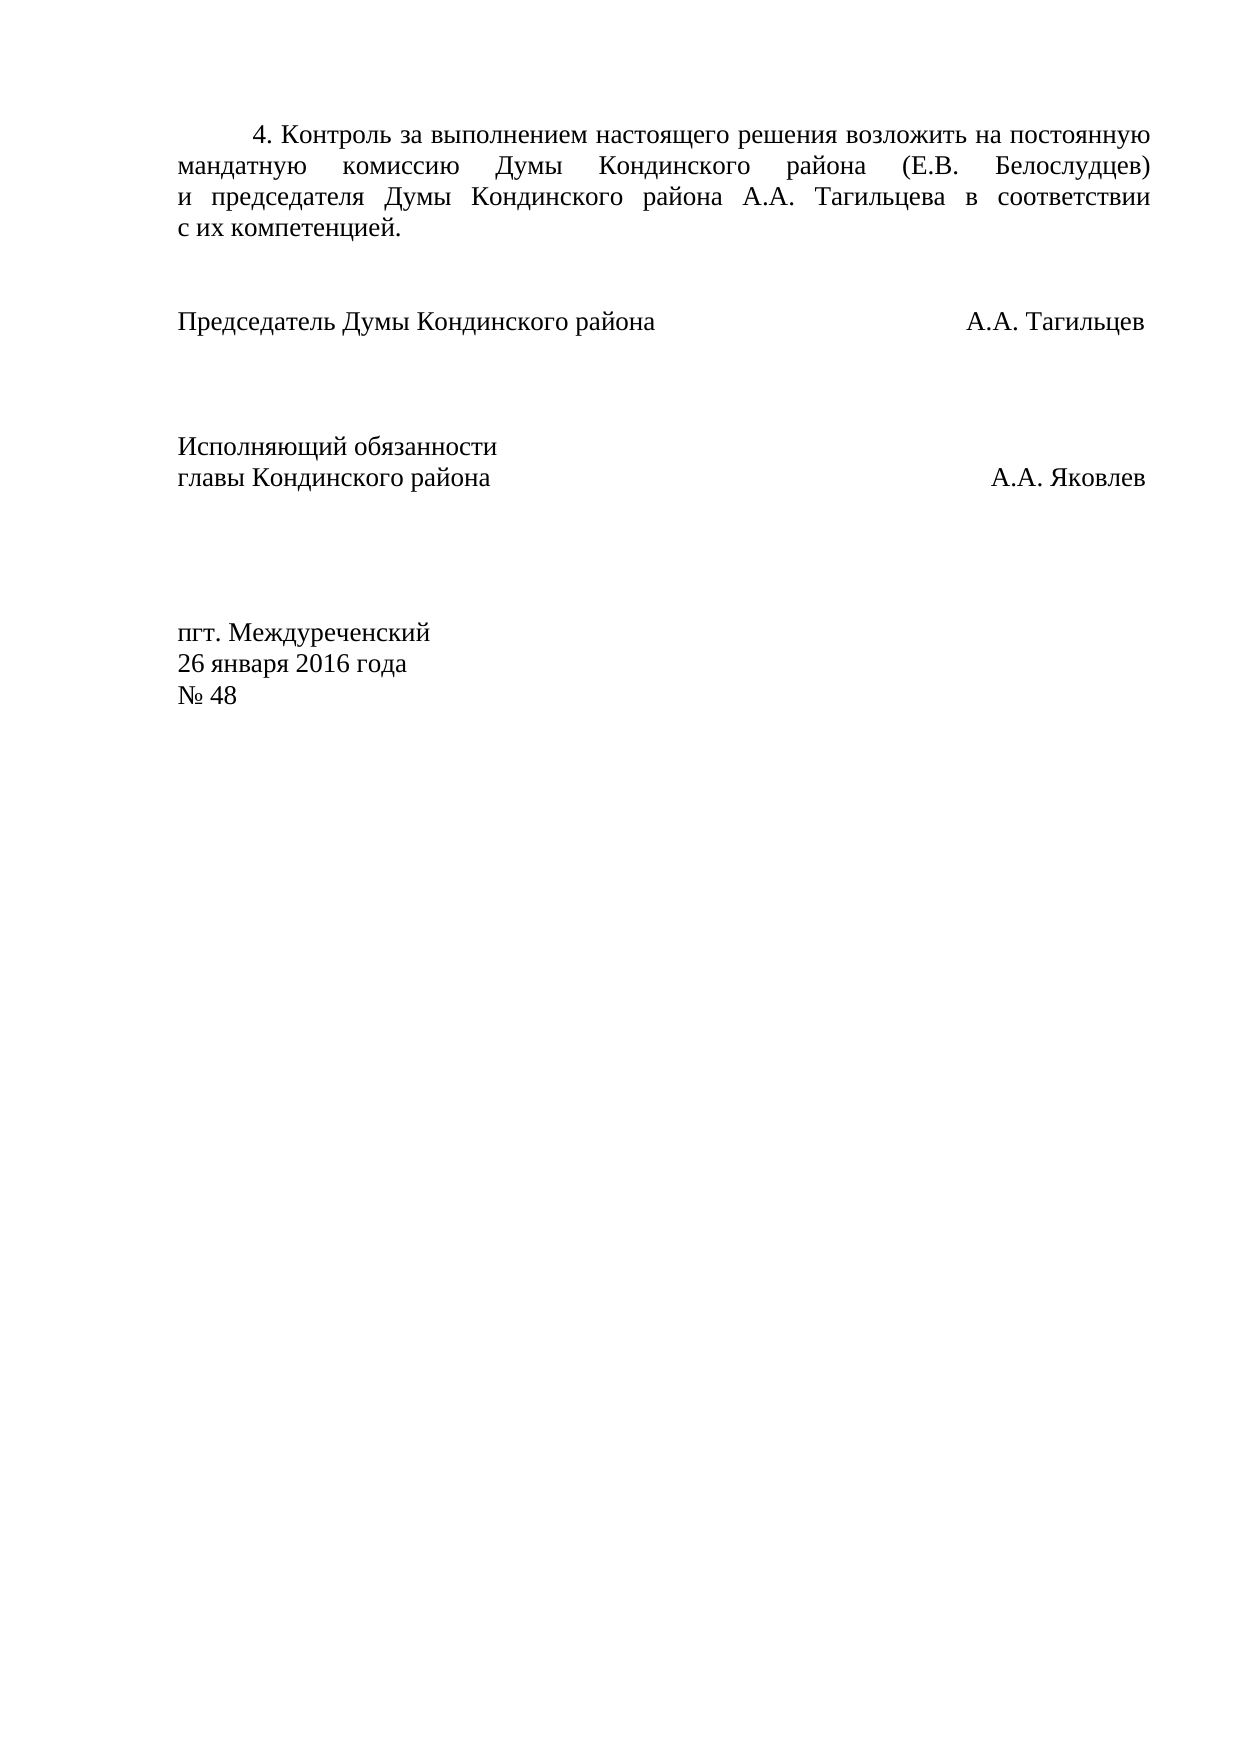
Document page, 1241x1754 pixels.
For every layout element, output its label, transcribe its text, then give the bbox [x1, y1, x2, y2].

text главы Кондинского района А.А. Яковлев [177, 461, 1152, 492]
text Председатель Думы Кондинского района А.А. Тагильцев [177, 305, 1152, 336]
text 4. Контроль за выполнением настоящего решения возложить на постоянную мандатную комиссию Думы Кондинского района (Е.В. Белослудцев) и председателя Думы Кондинского района А.А. Тагильцева в соответствии с их компетенцией. [177, 118, 1152, 243]
text Исполняющий обязанности [177, 429, 1152, 461]
text пгт. Междуреченский [177, 616, 1152, 648]
text 26 января 2016 года [177, 648, 1152, 679]
text № 48 [177, 679, 1152, 710]
